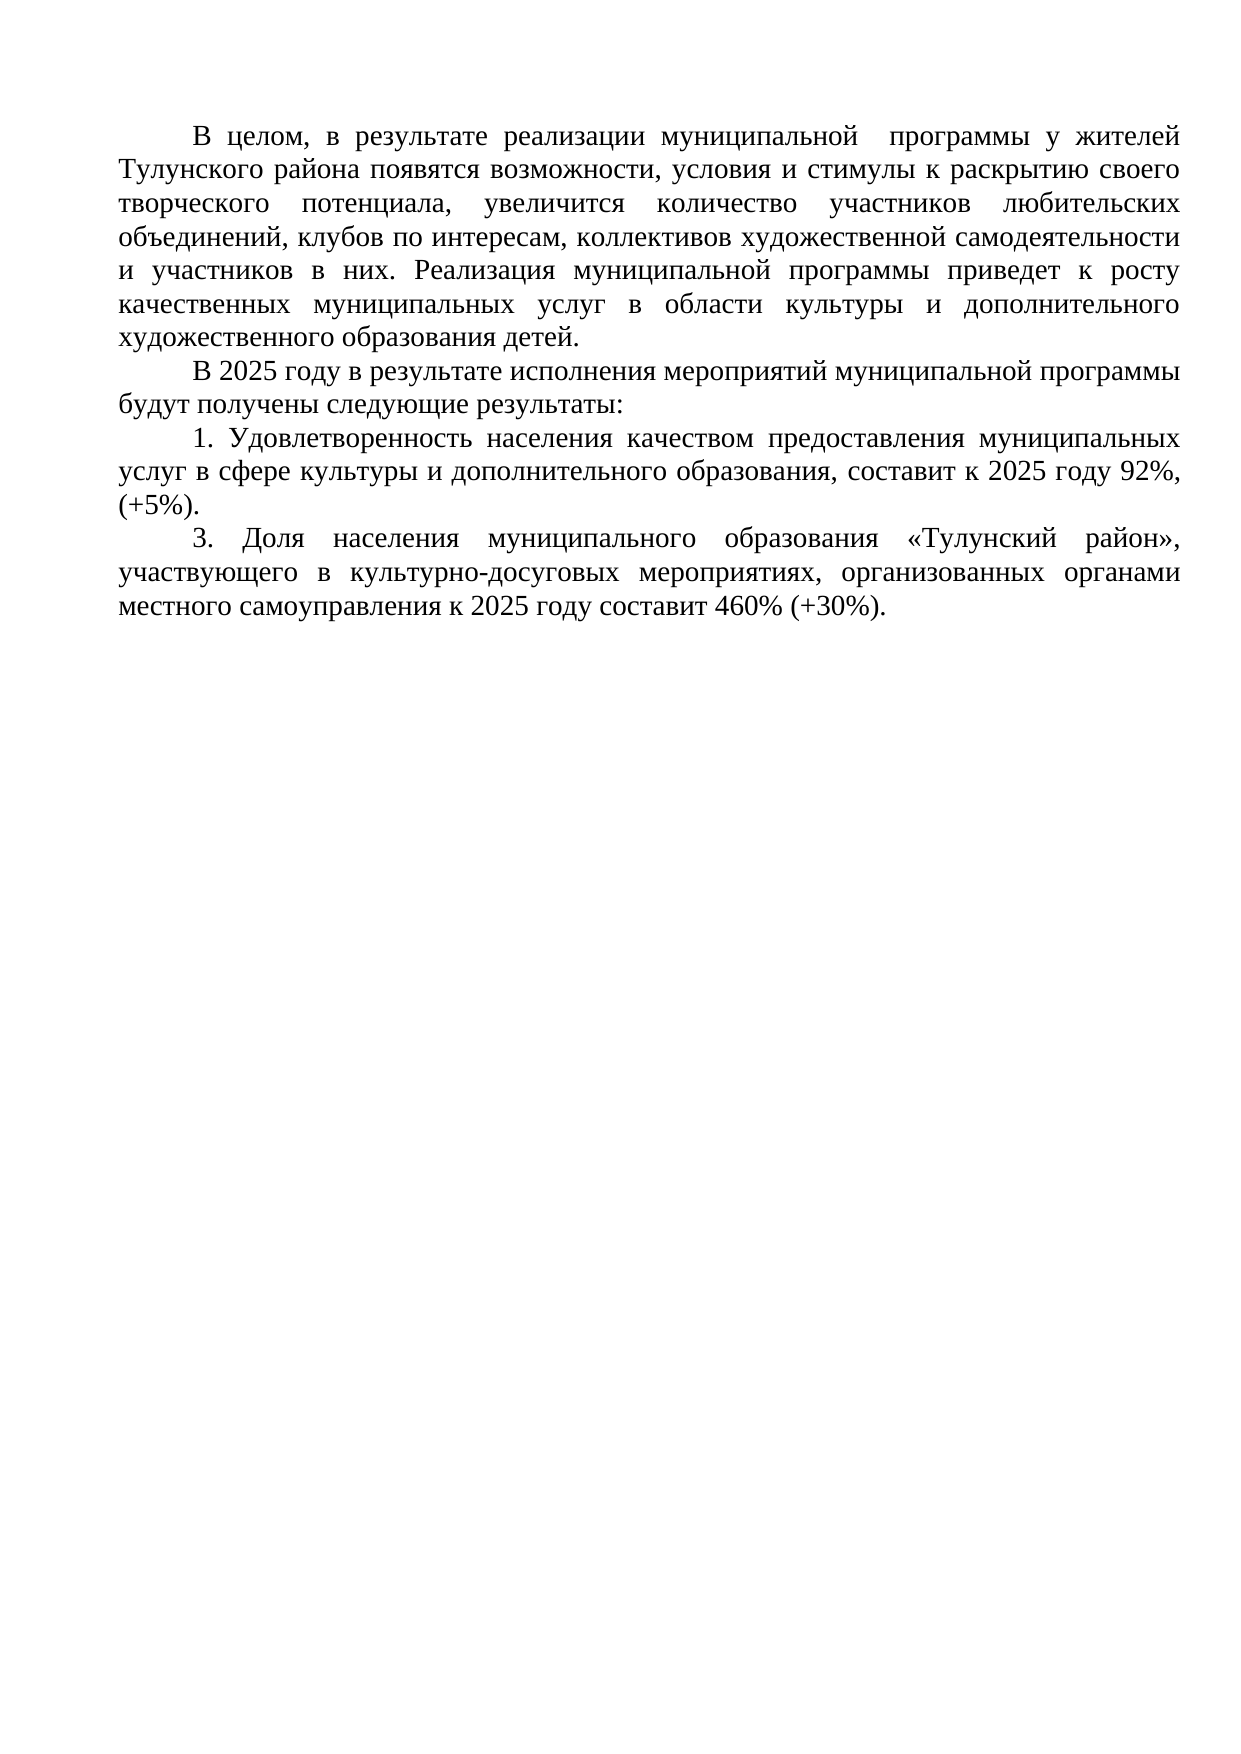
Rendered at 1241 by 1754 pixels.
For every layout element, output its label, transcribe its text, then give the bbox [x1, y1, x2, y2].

text В целом, в результате реализации муниципальной программы у жителей Тулунского района появятся возможности, условия и стимулы к раскрытию своего творческого потенциала, увеличится количество участников любительских объединений, клубов по интересам, коллективов художественной самодеятельности и участников в них. Реализация муниципальной программы приведет к росту качественных муниципальных услуг в области культуры и дополнительного художественного образования детей. [118, 118, 1181, 353]
text 3. Доля населения муниципального образования «Тулунский район», участвующего в культурно-досуговых мероприятиях, организованных органами местного самоуправления к 2025 году составит 460% (+30%). [118, 521, 1181, 621]
text 1. Удовлетворенность населения качеством предоставления муниципальных услуг в сфере культуры и дополнительного образования, составит к 2025 году 92%, (+5%). [118, 420, 1181, 521]
text В 2025 году в результате исполнения мероприятий муниципальной программы будут получены следующие результаты: [118, 353, 1181, 420]
